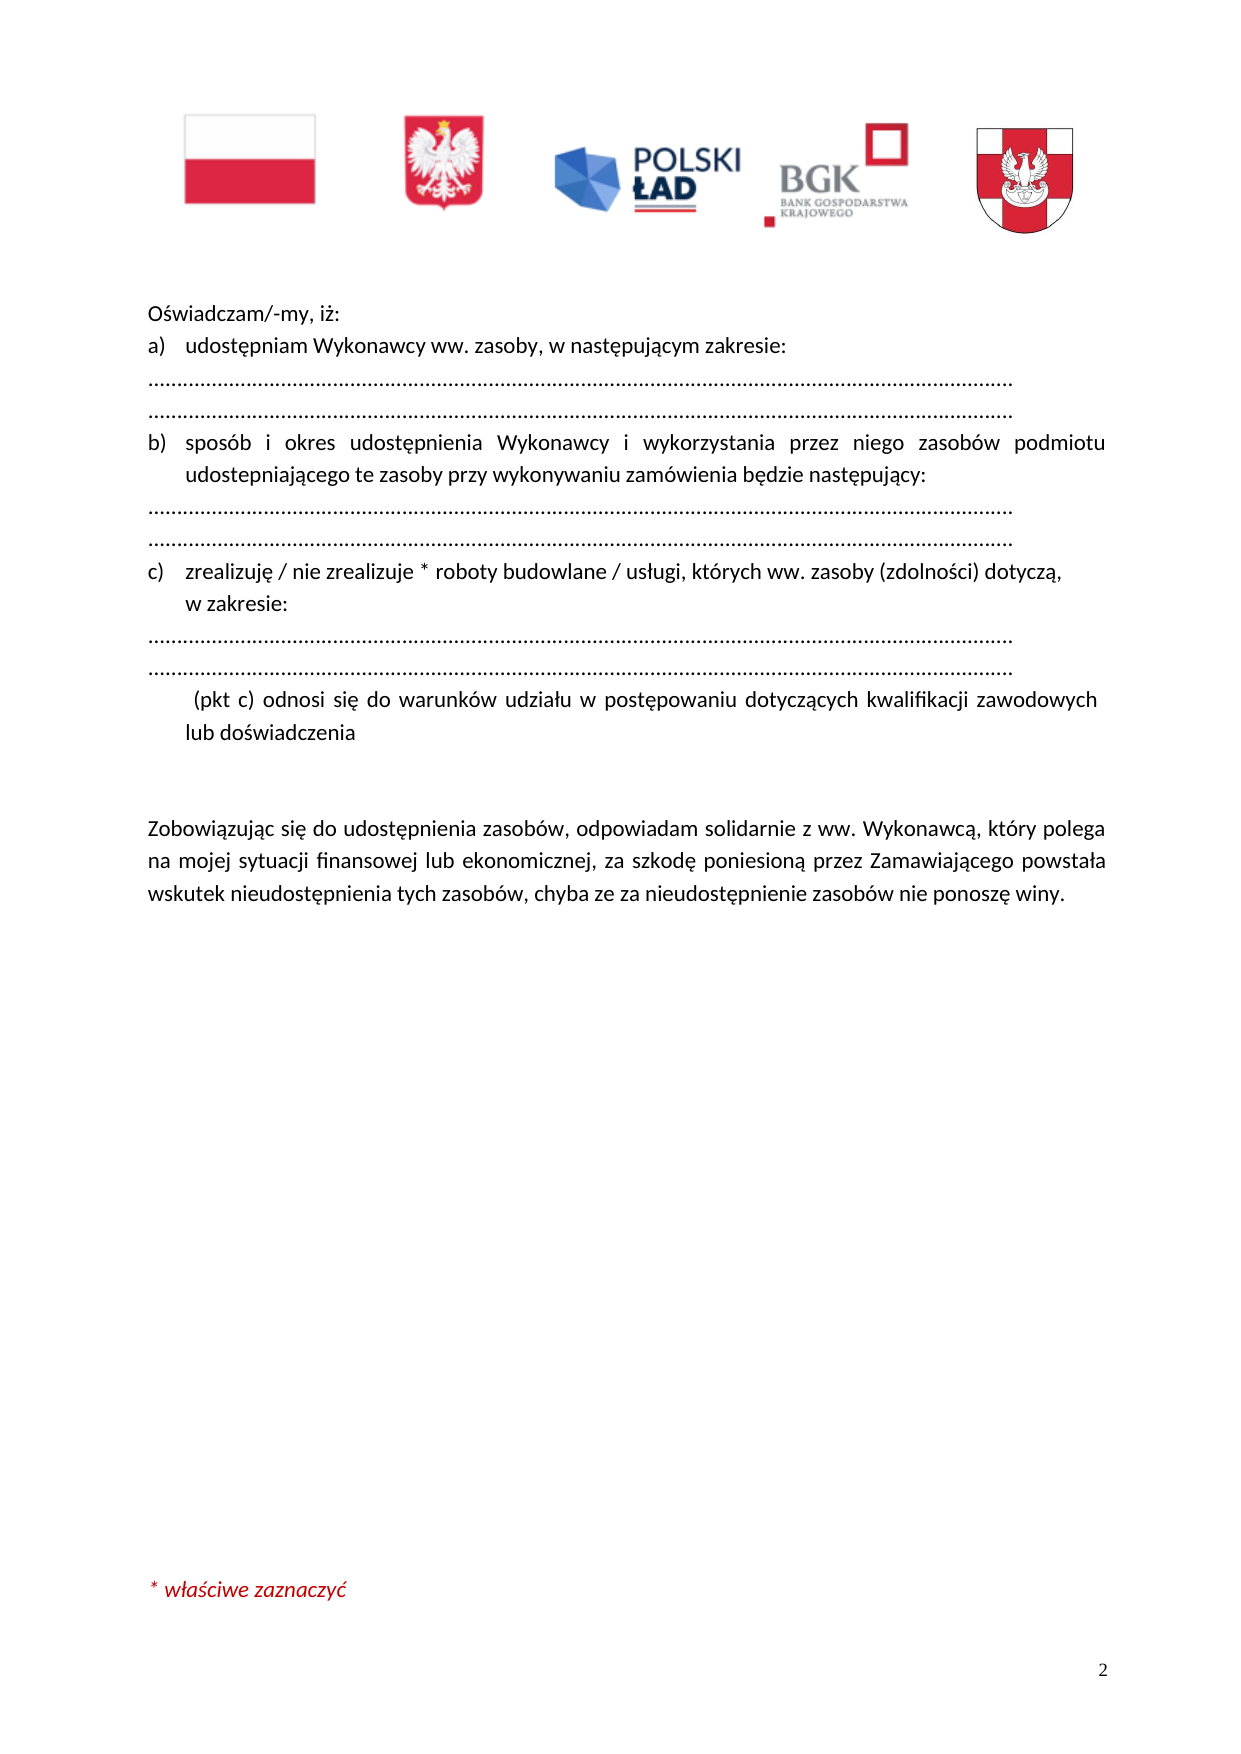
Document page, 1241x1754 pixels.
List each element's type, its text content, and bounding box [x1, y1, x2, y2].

text ...................................................................................................................................................... [148, 653, 1107, 681]
text ...................................................................................................................................................... [148, 621, 1107, 649]
list sposób i okres udostępnienia Wykonawcy i wykorzystania przez niego zasobów podmiotu udostepniającego te zasoby przy wykonywaniu zamówienia będzie następujący: [148, 428, 1107, 488]
text ...................................................................................................................................................... [148, 364, 1107, 392]
text ...................................................................................................................................................... [148, 524, 1107, 553]
list udostępniam Wykonawcy ww. zasoby, w następującym zakresie: [148, 331, 1107, 359]
text Oświadczam/-my, iż: [148, 299, 1107, 327]
text * właściwe zaznaczyć [148, 1575, 1107, 1603]
picture [159, 79, 1083, 238]
text (pkt c) odnosi się do warunków udziału w postępowaniu dotyczących kwalifikacji zawodowych lub doświadczenia [185, 686, 1107, 746]
list zrealizuję / nie zrealizuje * roboty budowlane / usługi, których ww. zasoby (zdolności) dotyczą, w zakresie: [148, 557, 1107, 617]
text ...................................................................................................................................................... [148, 396, 1107, 424]
text Zobowiązując się do udostępnienia zasobów, odpowiadam solidarnie z ww. Wykonawcą, który polega na mojej sytuacji finansowej lub ekonomicznej, za szkodę poniesioną przez Zamawiającego powstała wskutek nieudostępnienia tych zasobów, chyba ze za nieudostępnienie zasobów nie ponoszę winy. [148, 814, 1107, 907]
text ...................................................................................................................................................... [148, 492, 1107, 520]
